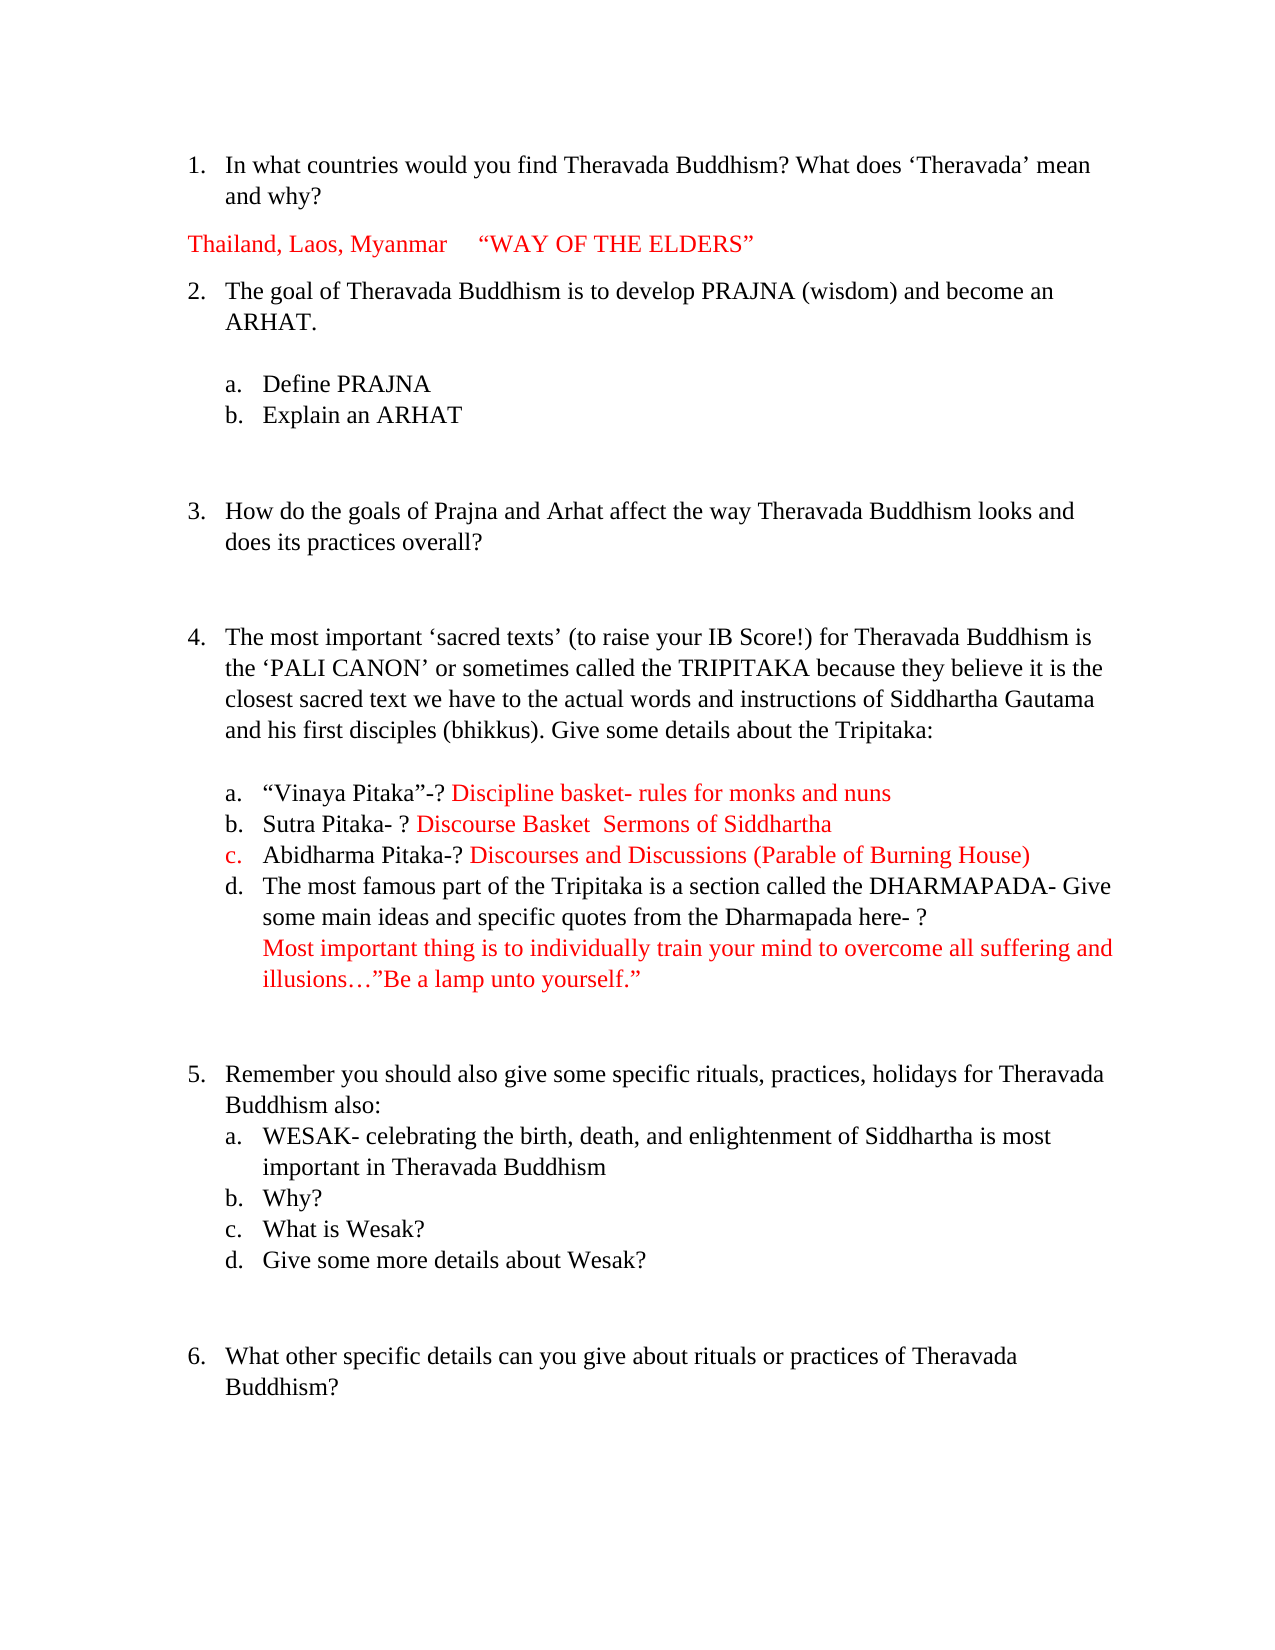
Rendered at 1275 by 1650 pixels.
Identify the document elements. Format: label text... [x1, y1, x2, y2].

list Most important thing is to individually train your mind to overcome all suffering and illusions…”Be a lamp unto yourself.” [262, 933, 1125, 993]
list Why? [225, 1183, 1125, 1212]
text Thailand, Laos, Myanmar “WAY OF THE ELDERS” [187, 229, 1125, 257]
list What is Wesak? [225, 1214, 1125, 1243]
list “Vinaya Pitaka”-? Discipline basket- rules for monks and nuns [225, 778, 1125, 806]
list Explain an ARHAT [225, 401, 1125, 429]
list What other specific details can you give about rituals or practices of Theravada Buddhism? [187, 1341, 1125, 1401]
list Define PRAJNA [225, 369, 1125, 398]
list Give some more details about Wesak? [225, 1246, 1125, 1274]
list WESAK- celebrating the birth, death, and enlightenment of Siddhartha is most important in Theravada Buddhism [225, 1121, 1125, 1181]
list Sutra Pitaka- ? Discourse Basket Sermons of Siddhartha [225, 809, 1125, 837]
list In what countries would you find Theravada Buddhism? What does ‘Theravada’ mean and why? [187, 150, 1125, 210]
list How do the goals of Prajna and Arhat affect the way Theravada Buddhism looks and does its practices overall? [187, 496, 1125, 556]
list Remember you should also give some specific rituals, practices, holidays for Theravada Buddhism also: [187, 1059, 1125, 1119]
list The goal of Theravada Buddhism is to develop PRAJNA (wisdom) and become an ARHAT. [187, 276, 1125, 336]
list The most important ‘sacred texts’ (to raise your IB Score!) for Theravada Buddhism is the ‘PALI CANON’ or sometimes called the TRIPITAKA because they believe it is the closest sacred text we have to the actual words and instructions of Siddhartha Gautama and his first disciples (bhikkus). Give some details about the Tripitaka: [187, 622, 1125, 744]
list The most famous part of the Tripitaka is a section called the DHARMAPADA- Give some main ideas and specific quotes from the Dharmapada here- ? [225, 871, 1125, 931]
list Abidharma Pitaka-? Discourses and Discussions (Parable of Burning House) [225, 840, 1125, 868]
